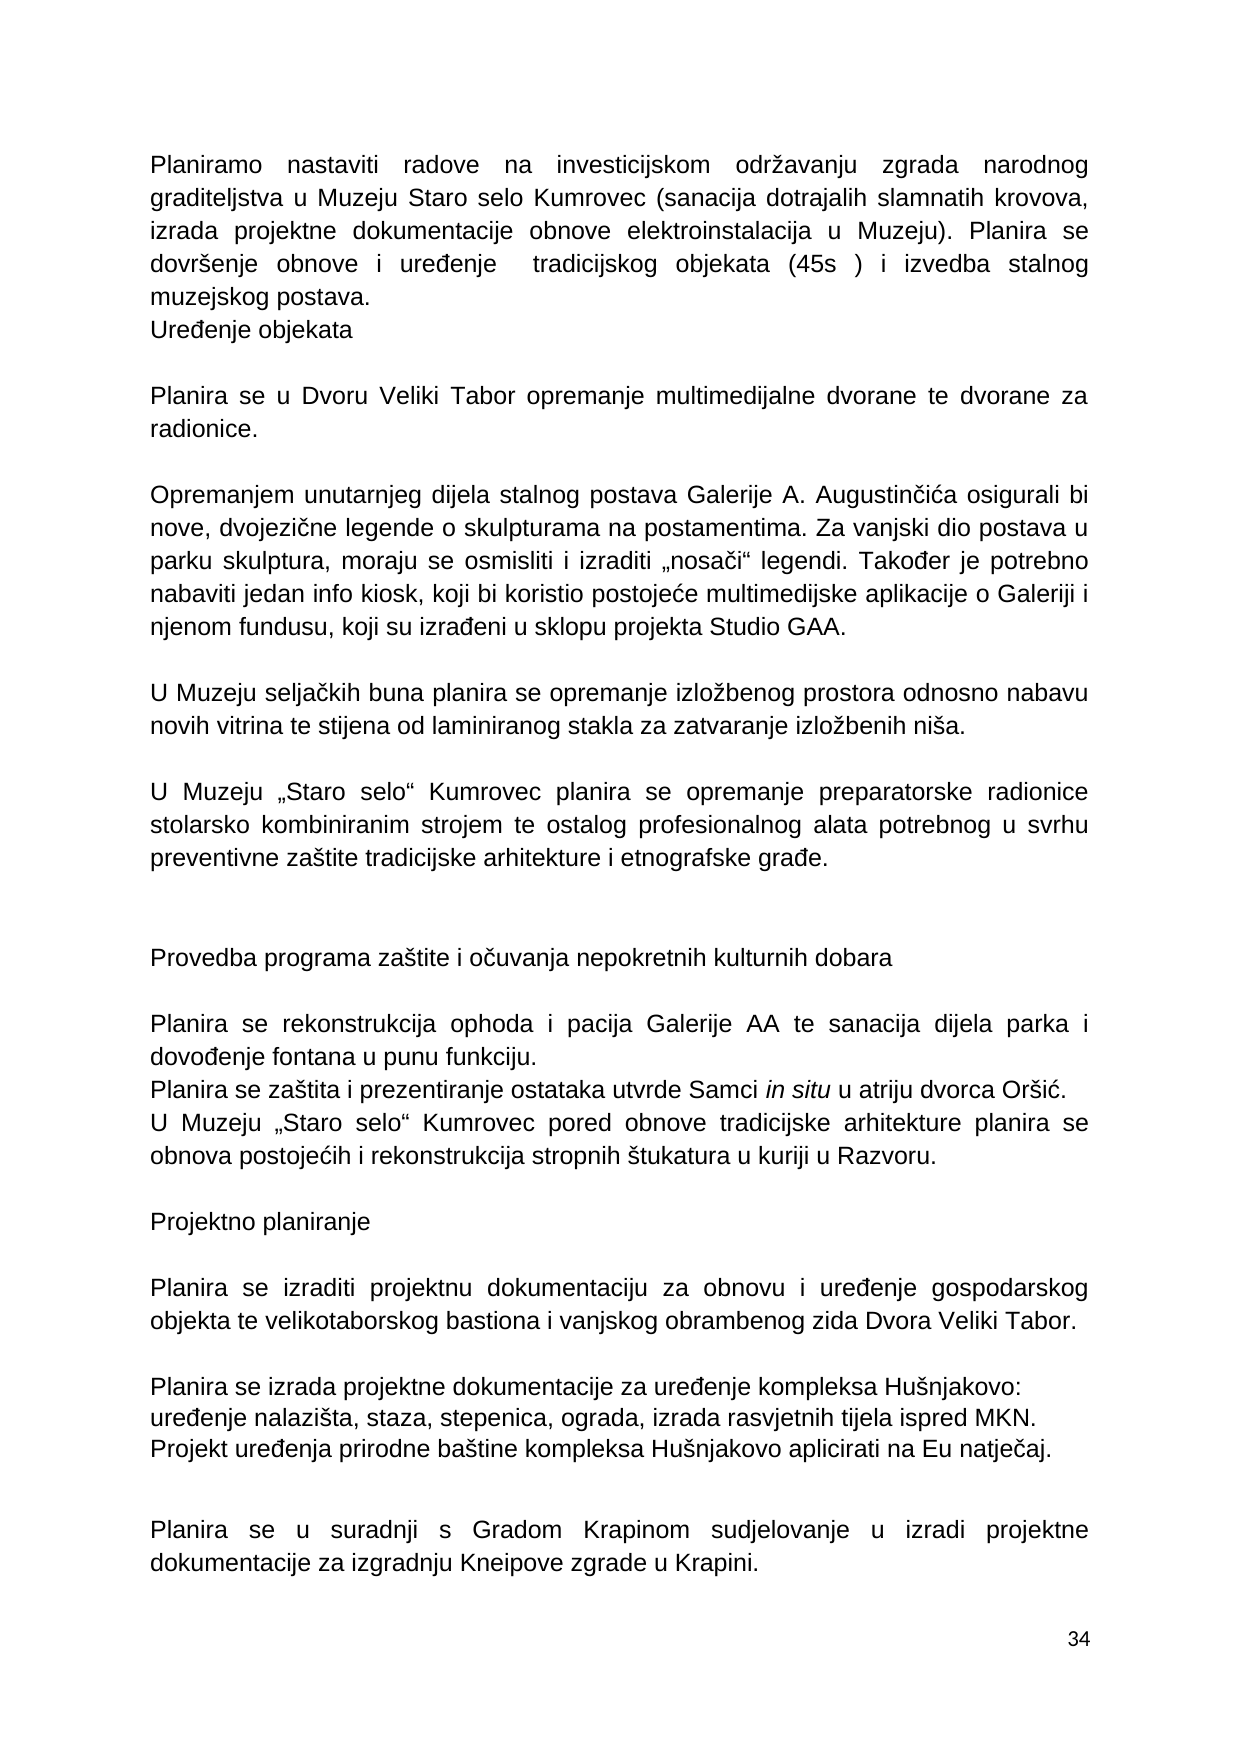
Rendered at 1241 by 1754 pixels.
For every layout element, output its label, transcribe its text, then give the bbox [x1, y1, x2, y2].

text U Muzeju seljačkih buna planira se opremanje izložbenog prostora odnosno nabavu novih vitrina te stijena od laminiranog stakla za zatvaranje izložbenih niša. [150, 678, 1090, 740]
text U Muzeju „Staro selo“ Kumrovec pored obnove tradicijske arhitekture planira se obnova postojećih i rekonstrukcija stropnih štukatura u kuriji u Razvoru. [150, 1108, 1090, 1169]
text Planira se u Dvoru Veliki Tabor opremanje multimedijalne dvorane te dvorane za radionice. [150, 381, 1090, 443]
text Planira se rekonstrukcija ophoda i pacija Galerije AA te sanacija dijela parka i dovođenje fontana u punu funkciju. [150, 1008, 1090, 1070]
text Provedba programa zaštite i očuvanja nepokretnih kulturnih dobara [150, 942, 1090, 971]
text Opremanjem unutarnjeg dijela stalnog postava Galerije A. Augustinčića osigurali bi nove, dvojezične legende o skulpturama na postamentima. Za vanjski dio postava u parku skulptura, moraju se osmisliti i izraditi „nosači“ legendi. Također je potrebno nabaviti jedan info kiosk, koji bi koristio postojeće multimedijske aplikacije o Galeriji i njenom fundusu, koji su izrađeni u sklopu projekta Studio GAA. [150, 480, 1090, 641]
text U Muzeju „Staro selo“ Kumrovec planira se opremanje preparatorske radionice stolarsko kombiniranim strojem te ostalog profesionalnog alata potrebnog u svrhu preventivne zaštite tradicijske arhitekture i etnografske građe. [150, 777, 1090, 872]
text Planira se izrada projektne dokumentacije za uređenje kompleksa Hušnjakovo: uređenje nalazišta, staza, stepenica, ograda, izrada rasvjetnih tijela ispred MKN. Projekt uređenja prirodne baštine kompleksa Hušnjakovo aplicirati na Eu natječaj. [150, 1372, 1090, 1463]
text Planira se zaštita i prezentiranje ostataka utvrde Samci in situ u atriju dvorca Oršić. [150, 1074, 1090, 1103]
text Projektno planiranje [150, 1207, 1090, 1235]
text Planira se izraditi projektnu dokumentaciju za obnovu i uređenje gospodarskog objekta te velikotaborskog bastiona i vanjskog obrambenog zida Dvora Veliki Tabor. [150, 1273, 1090, 1334]
text Planiramo nastaviti radove na investicijskom održavanju zgrada narodnog graditeljstva u Muzeju Staro selo Kumrovec (sanacija dotrajalih slamnatih krovova, izrada projektne dokumentacije obnove elektroinstalacija u Muzeju). Planira se dovršenje obnove i uređenje tradicijskog objekata (45s ) i izvedba stalnog muzejskog postava. [150, 150, 1090, 311]
text Uređenje objekata [150, 315, 1090, 344]
text Planira se u suradnji s Gradom Krapinom sudjelovanje u izradi projektne dokumentacije za izgradnju Kneipove zgrade u Krapini. [150, 1514, 1090, 1576]
